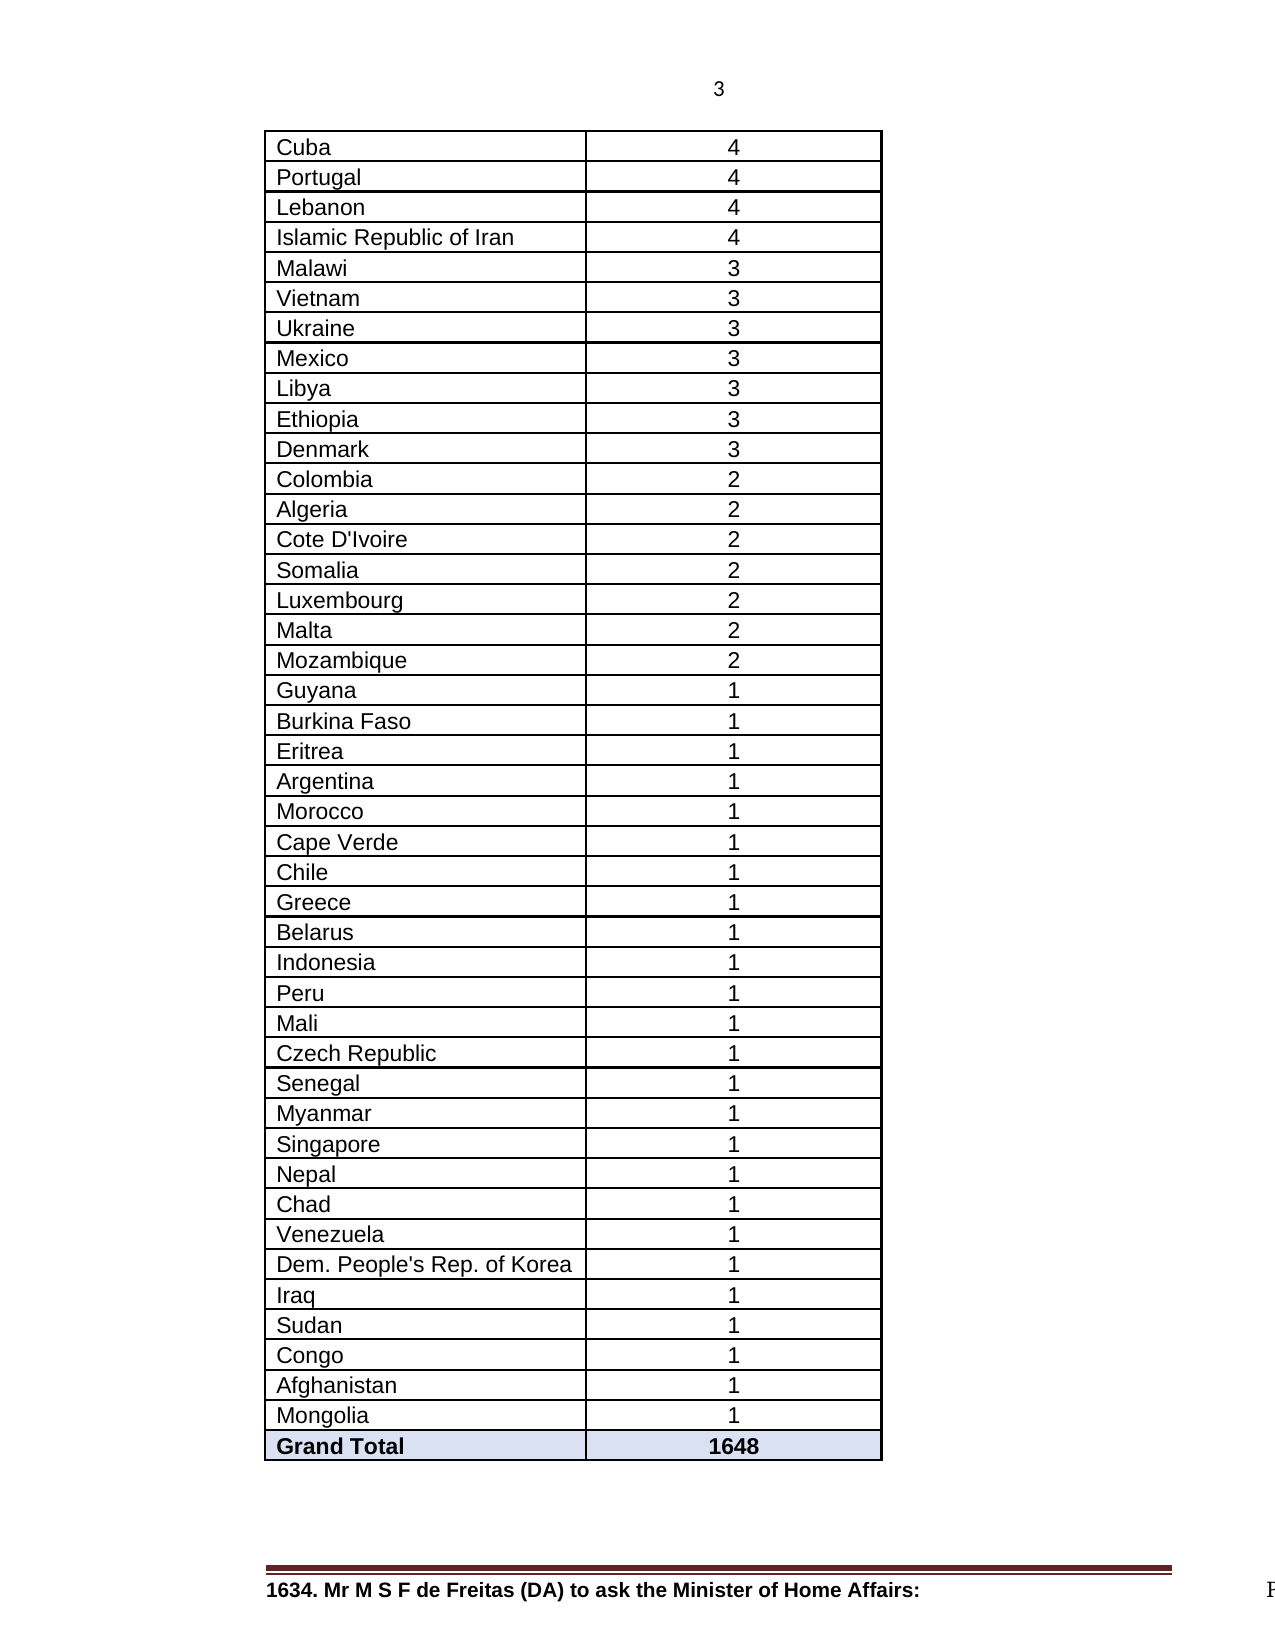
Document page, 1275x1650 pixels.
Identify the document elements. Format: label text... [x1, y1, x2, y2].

table_cell Myanmar [266, 1099, 585, 1127]
table_cell Colombia [266, 464, 585, 492]
table_cell Dem. People's Rep. of Korea [266, 1250, 585, 1278]
table_cell Nepal [266, 1159, 585, 1187]
table_cell 2 [587, 464, 880, 492]
table_cell 1 [587, 1159, 880, 1187]
table_cell 4 [587, 162, 880, 190]
table_cell 2 [587, 615, 880, 643]
table_cell 1 [587, 797, 880, 825]
table_cell 1 [587, 1401, 880, 1429]
table_cell 3 [587, 283, 880, 311]
table_cell Ethiopia [266, 404, 585, 432]
table_cell 1 [587, 918, 880, 946]
table_cell Ukraine [266, 313, 585, 341]
table_cell 3 [587, 344, 880, 372]
table_cell Chad [266, 1189, 585, 1217]
table_cell 1 [587, 676, 880, 704]
table_cell Sudan [266, 1310, 585, 1338]
table_cell 1 [587, 1129, 880, 1157]
table_cell 4 [587, 132, 880, 160]
table_cell Greece [266, 887, 585, 915]
table_cell 1 [587, 857, 880, 885]
table_cell Mongolia [266, 1401, 585, 1429]
table_cell Senegal [266, 1069, 585, 1097]
table_cell Lebanon [266, 193, 585, 221]
table_cell Mozambique [266, 646, 585, 674]
table_cell 2 [587, 646, 880, 674]
table_cell Libya [266, 374, 585, 402]
table_cell 3 [587, 253, 880, 281]
table_cell Singapore [266, 1129, 585, 1157]
table_cell Afghanistan [266, 1371, 585, 1399]
table_cell 4 [587, 223, 880, 251]
table_cell Malawi [266, 253, 585, 281]
table_cell 1 [587, 978, 880, 1006]
table_cell Portugal [266, 162, 585, 190]
table_cell Czech Republic [266, 1038, 585, 1066]
table_cell Indonesia [266, 948, 585, 976]
table_cell Mali [266, 1008, 585, 1036]
table_cell Guyana [266, 676, 585, 704]
table_cell 1 [587, 887, 880, 915]
table_cell Islamic Republic of Iran [266, 223, 585, 251]
table_cell 1648 [587, 1431, 880, 1459]
table_cell 1 [587, 766, 880, 794]
table_cell 1 [587, 1038, 880, 1066]
table_cell Vietnam [266, 283, 585, 311]
table_cell 2 [587, 555, 880, 583]
table_cell 2 [587, 495, 880, 523]
table_cell 1 [587, 706, 880, 734]
table_cell Chile [266, 857, 585, 885]
table_cell 1 [587, 948, 880, 976]
table_cell Denmark [266, 434, 585, 462]
table_cell Iraq [266, 1280, 585, 1308]
table_cell 1 [587, 1189, 880, 1217]
table_cell Burkina Faso [266, 706, 585, 734]
table_cell 1 [587, 1008, 880, 1036]
table_cell Malta [266, 615, 585, 643]
table_cell Eritrea [266, 736, 585, 764]
table_cell Peru [266, 978, 585, 1006]
table_cell Cote D'Ivoire [266, 525, 585, 553]
table_cell Mexico [266, 344, 585, 372]
table_cell 1 [587, 1069, 880, 1097]
table_cell Cape Verde [266, 827, 585, 855]
table_cell 3 [587, 434, 880, 462]
table_cell Congo [266, 1340, 585, 1368]
table_cell Belarus [266, 918, 585, 946]
table_cell 1 [587, 1099, 880, 1127]
table_cell Algeria [266, 495, 585, 523]
table_cell 1 [587, 1340, 880, 1368]
table_cell 4 [587, 193, 880, 221]
table_cell 3 [587, 404, 880, 432]
table_cell 1 [587, 1280, 880, 1308]
table_cell 3 [587, 313, 880, 341]
table_cell 2 [587, 585, 880, 613]
table_cell 1 [587, 1371, 880, 1399]
table_cell 1 [587, 1220, 880, 1248]
table_cell 1 [587, 1250, 880, 1278]
table_cell Cuba [266, 132, 585, 160]
table_cell Luxembourg [266, 585, 585, 613]
table_cell Grand Total [266, 1431, 585, 1459]
table_cell 1 [587, 1310, 880, 1338]
table_cell 2 [587, 525, 880, 553]
table_cell 3 [587, 374, 880, 402]
table_cell Morocco [266, 797, 585, 825]
table_cell Somalia [266, 555, 585, 583]
table_cell 1 [587, 827, 880, 855]
table_cell Argentina [266, 766, 585, 794]
table_cell 1 [587, 736, 880, 764]
table_cell Venezuela [266, 1220, 585, 1248]
